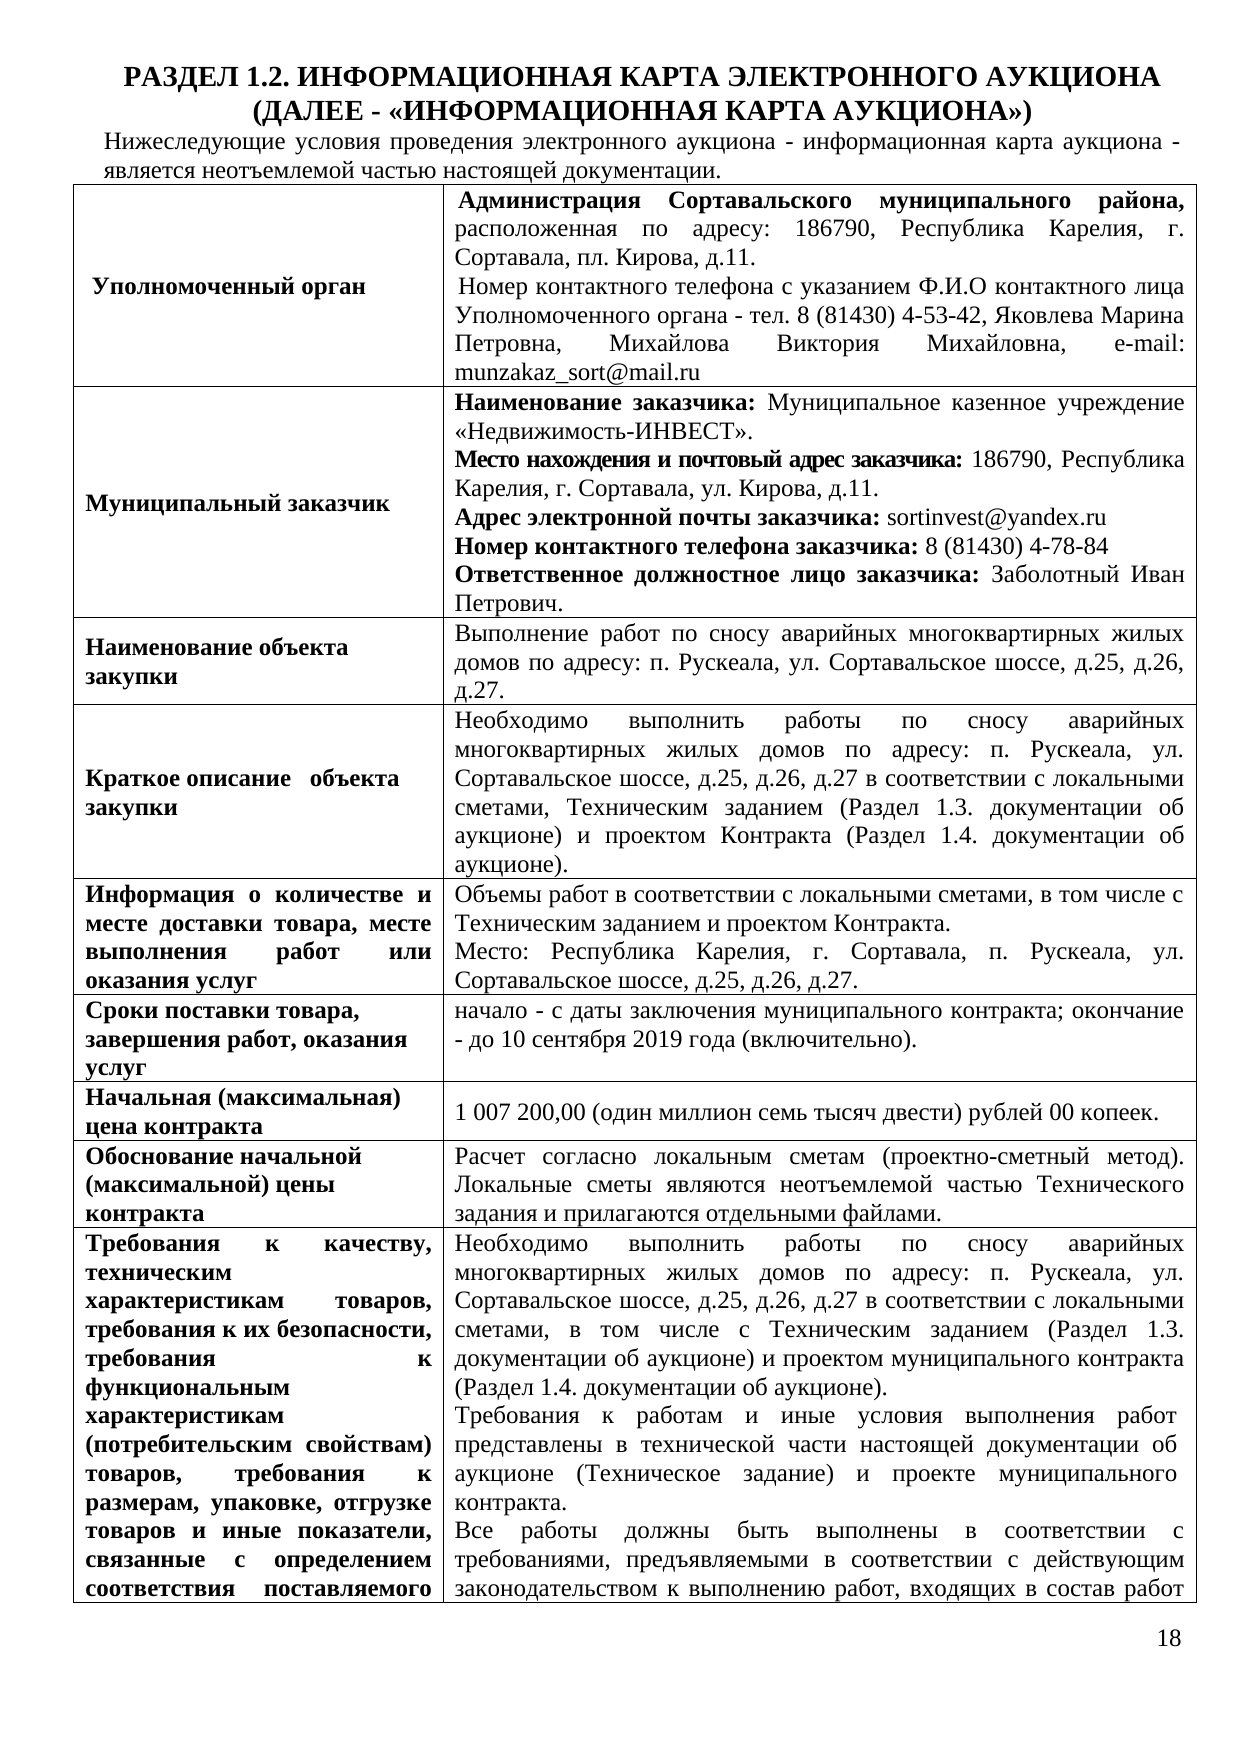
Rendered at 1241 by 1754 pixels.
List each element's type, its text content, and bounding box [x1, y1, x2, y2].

table_cell Обоснование начальной (максимальной) цены контракта [74, 1141, 443, 1227]
table_cell Муниципальный заказчик [74, 387, 443, 617]
text Нижеследующие условия проведения электронного аукциона - информационная карта аукциона - является неотъемлемой частью настоящей документации. [103, 126, 1181, 184]
table_cell Выполнение работ по сносу аварийных многоквартирных жилых домов по адресу: п. Рускеала, ул. Сортавальское шоссе, д.25, д.26, д.27. [444, 618, 1196, 704]
table_cell Краткое описание объекта закупки [74, 705, 443, 878]
table_cell Начальная (максимальная) цена контракта [74, 1082, 443, 1140]
table_cell Наименование заказчика: Муниципальное казенное учреждение «Недвижимость-ИНВЕСТ». Место нахождения и почтовый адрес заказчика: 186790, Республика Карелия, г. Сортавала, ул. Кирова, д.11. Адрес электронной почты заказчика: sortinvest@yandex.ru Номер контактного телефона заказчика: 8 (81430) 4-78-84 Ответственное должностное лицо заказчика: Заболотный Иван Петрович. [444, 387, 1196, 617]
table_header Администрация Сортавальского муниципального района, расположенная по адресу: 186790, Республика Карелия, г. Сортавала, пл. Кирова, д.11. Номер контактного телефона с указанием Ф.И.О контактного лица Уполномоченного органа - тел. 8 (81430) 4-53-42, Яковлева Марина Петровна, Михайлова Виктория Михайловна, e-mail: munzakaz_sort@mail.ru [444, 185, 1196, 386]
table_header Уполномоченный орган [74, 185, 443, 386]
table_cell Необходимо выполнить работы по сносу аварийных многоквартирных жилых домов по адресу: п. Рускеала, ул. Сортавальское шоссе, д.25, д.26, д.27 в соответствии с локальными сметами, Техническим заданием (Раздел 1.3. документации об аукционе) и проектом Контракта (Раздел 1.4. документации об аукционе). [444, 705, 1196, 878]
table_cell 1 007 200,00 (один миллион семь тысяч двести) рублей 00 копеек. [444, 1082, 1196, 1140]
text РАЗДЕЛ 1.2. ИНФОРМАЦИОННАЯ КАРТА ЭЛЕКТРОННОГО АУКЦИОНА (ДАЛЕЕ - «ИНФОРМАЦИОННАЯ КАРТА АУКЦИОНА») [103, 59, 1181, 126]
table_cell Расчет согласно локальным сметам (проектно-сметный метод). Локальные сметы являются неотъемлемой частью Технического задания и прилагаются отдельными файлами. [444, 1141, 1196, 1227]
table_cell начало - с даты заключения муниципального контракта; окончание - до 10 сентября 2019 года (включительно). [444, 995, 1196, 1081]
table_cell Объемы работ в соответствии с локальными сметами, в том числе с Техническим заданием и проектом Контракта. Место: Республика Карелия, г. Сортавала, п. Рускеала, ул. Сортавальское шоссе, д.25, д.26, д.27. [444, 879, 1196, 994]
table_cell Наименование объекта закупки [74, 618, 443, 704]
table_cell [444, 1228, 1196, 1602]
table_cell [74, 1228, 443, 1602]
table_cell Информация о количестве и месте доставки товара, месте выполнения работ или оказания услуг [74, 879, 443, 994]
table_cell Сроки поставки товара, завершения работ, оказания услуг [74, 995, 443, 1081]
